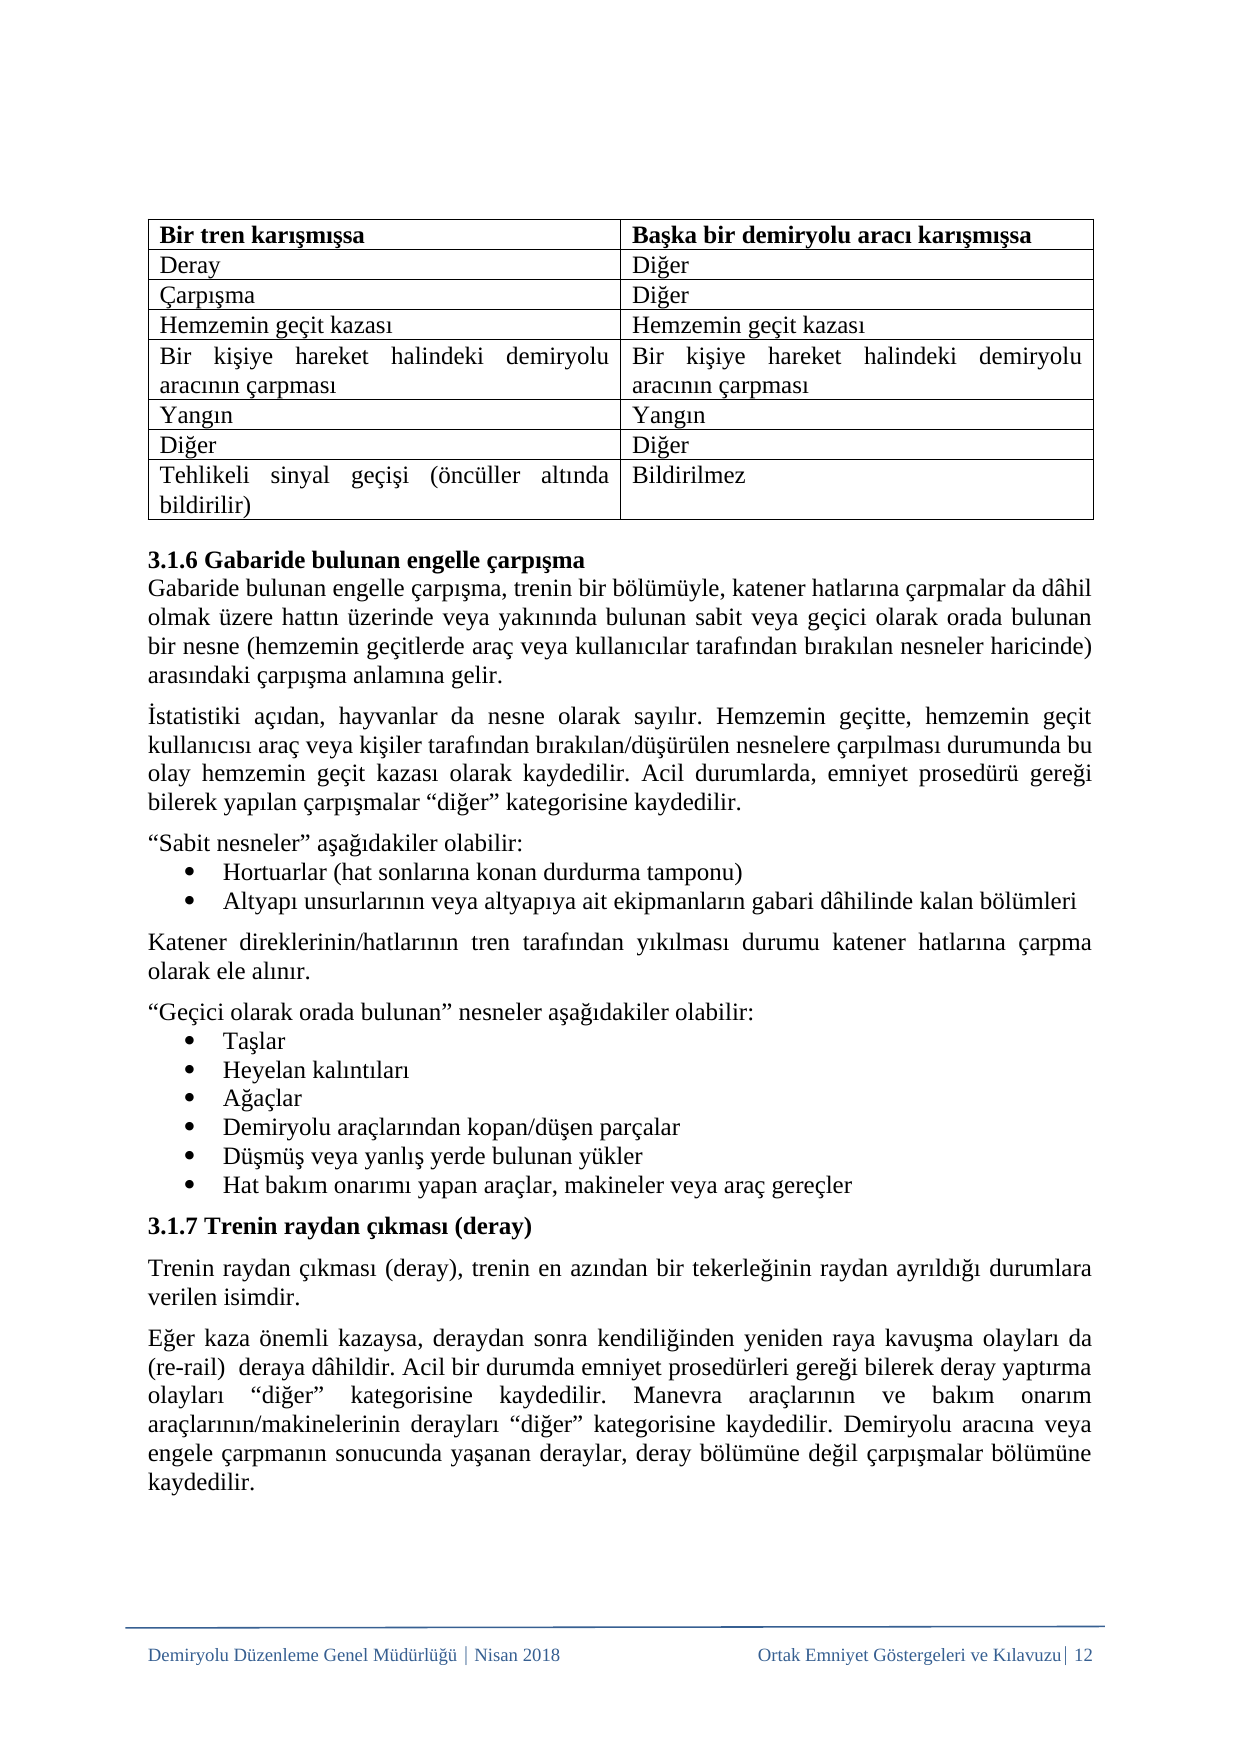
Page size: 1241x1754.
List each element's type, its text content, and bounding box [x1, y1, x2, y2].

list Ağaçlar [185, 1083, 1093, 1112]
table_cell Hemzemin geçit kazası [621, 310, 1093, 339]
text Gabaride bulunan engelle çarpışma, trenin bir bölümüyle, katener hatlarına çarpmalar da dâhil olmak üzere hattın üzerinde veya yakınında bulunan sabit veya geçici olarak orada bulunan bir nesne (hemzemin geçitlerde araç veya kullanıcılar tarafından bırakılan nesneler haricinde) arasındaki çarpışma anlamına gelir. [148, 573, 1093, 688]
table_header Başka bir demiryolu aracı karışmışsa [621, 220, 1093, 249]
list Altyapı unsurlarının veya altyapıya ait ekipmanların gabari dâhilinde kalan bölümleri [185, 886, 1093, 915]
text Katener direklerinin/hatlarının tren tarafından yıkılması durumu katener hatlarına çarpma olarak ele alınır. [148, 927, 1093, 985]
list Düşmüş veya yanlış yerde bulunan yükler [185, 1141, 1093, 1170]
table_cell Çarpışma [149, 280, 620, 309]
text “Geçici olarak orada bulunan” nesneler aşağıdakiler olabilir: [148, 997, 1093, 1026]
text 3.1.6 Gabaride bulunan engelle çarpışma [148, 545, 1093, 573]
list Taşlar [185, 1026, 1093, 1055]
table_cell Bir kişiye hareket halindeki demiryolu aracının çarpması [149, 340, 620, 399]
table_cell Tehlikeli sinyal geçişi (öncüller altında bildirilir) [149, 460, 620, 518]
list Heyelan kalıntıları [185, 1055, 1093, 1083]
table_cell Hemzemin geçit kazası [149, 310, 620, 339]
text 3.1.7 Trenin raydan çıkması (deray) [148, 1211, 1093, 1240]
table_cell Diğer [621, 430, 1093, 459]
text Trenin raydan çıkması (deray), trenin en azından bir tekerleğinin raydan ayrıldığı durumlara verilen isimdir. [148, 1252, 1093, 1311]
list Hortuarlar (hat sonlarına konan durdurma tamponu) [185, 857, 1093, 886]
list Hat bakım onarımı yapan araçlar, makineler veya araç gereçler [185, 1170, 1093, 1198]
text “Sabit nesneler” aşağıdakiler olabilir: [148, 828, 1093, 857]
table_cell Diğer [149, 430, 620, 459]
text İstatistiki açıdan, hayvanlar da nesne olarak sayılır. Hemzemin geçitte, hemzemin geçit kullanıcısı araç veya kişiler tarafından bırakılan/düşürülen nesnelere çarpılması durumunda bu olay hemzemin geçit kazası olarak kaydedilir. Acil durumlarda, emniyet prosedürü gereği bilerek yapılan çarpışmalar “diğer” kategorisine kaydedilir. [148, 701, 1093, 816]
table_header Bir tren karışmışsa [149, 220, 620, 249]
table_cell Yangın [621, 400, 1093, 429]
table_cell Bildirilmez [621, 460, 1093, 518]
table_cell Yangın [149, 400, 620, 429]
table_cell Diğer [621, 280, 1093, 309]
table_cell Bir kişiye hareket halindeki demiryolu aracının çarpması [621, 340, 1093, 399]
table_cell Diğer [621, 250, 1093, 279]
text Eğer kaza önemli kazaysa, deraydan sonra kendiliğinden yeniden raya kavuşma olayları da (re-rail) deraya dâhildir. Acil bir durumda emniyet prosedürleri gereği bilerek deray yaptırma olayları “diğer” kategorisine kaydedilir. Manevra araçlarının ve bakım onarım araçlarının/makinelerinin derayları “diğer” kategorisine kaydedilir. Demiryolu aracına veya engele çarpmanın sonucunda yaşanan deraylar, deray bölümüne değil çarpışmalar bölümüne kaydedilir. [148, 1323, 1093, 1496]
list Demiryolu araçlarından kopan/düşen parçalar [185, 1112, 1093, 1141]
table_cell Deray [149, 250, 620, 279]
